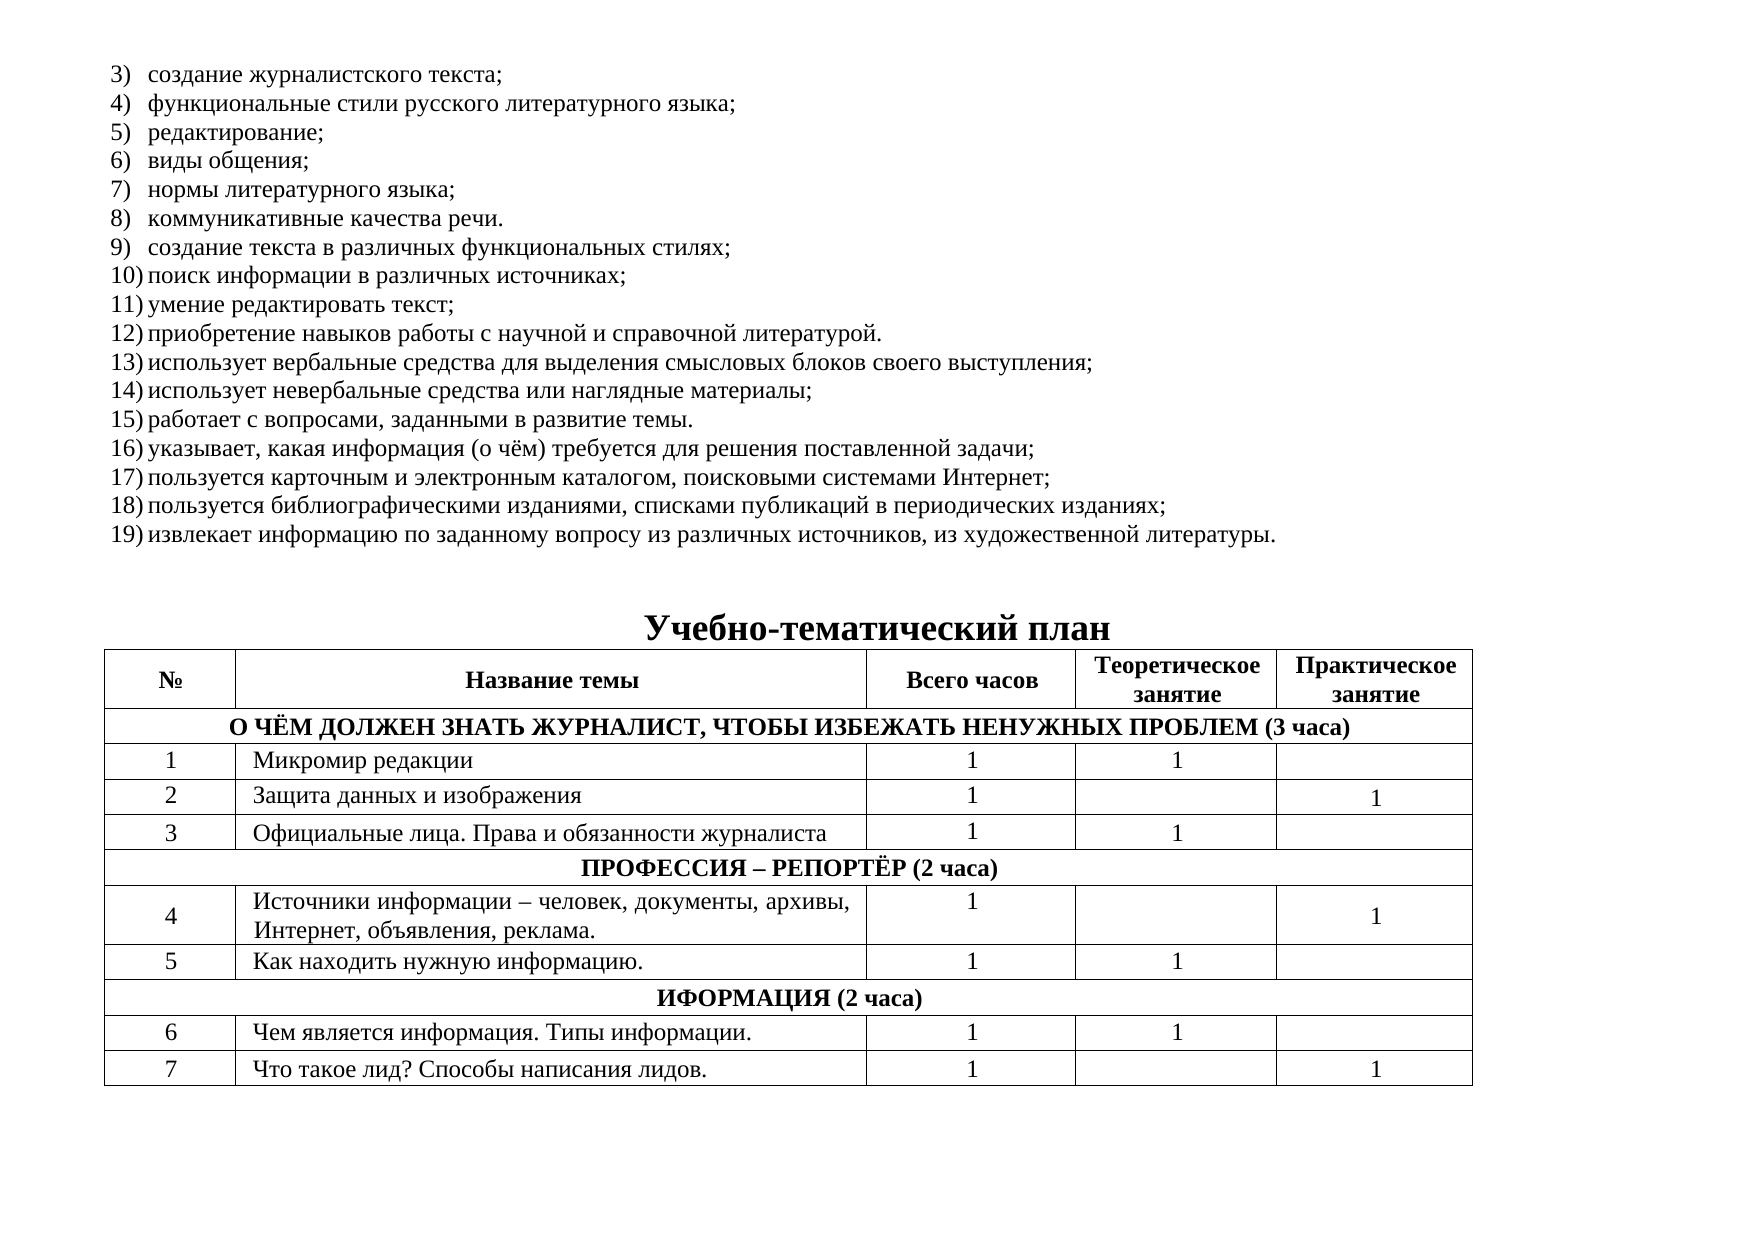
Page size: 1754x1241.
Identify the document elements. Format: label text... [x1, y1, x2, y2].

table_cell [1277, 945, 1472, 979]
table_cell [1076, 1051, 1276, 1085]
table_cell 1 [867, 945, 1075, 979]
table_cell О ЧЁМ ДОЛЖЕН ЗНАТЬ ЖУРНАЛИСТ, ЧТОБЫ ИЗБЕЖАТЬ НЕНУЖНЫХ ПРОБЛЕМ (3 часа) [105, 709, 1472, 743]
subtitle Учебно-тематический план [59, 605, 1695, 648]
list нормы литературного языка; [110, 174, 1695, 203]
list редактирование; [110, 117, 1695, 145]
table_cell [1076, 886, 1276, 944]
list создание текста в различных функциональных стилях; [110, 232, 1695, 260]
list пользуется карточным и электронным каталогом, поисковыми системами Интернет; [110, 462, 1695, 490]
table_cell Защита данных и изображения [236, 780, 866, 814]
list указывает, какая информация (о чём) требуется для решения поставленной задачи; [110, 433, 1695, 462]
table_cell 5 [105, 945, 235, 979]
list приобретение навыков работы с научной и справочной литературой. [110, 318, 1695, 347]
table_cell Что такое лид? Способы написания лидов. [236, 1051, 866, 1085]
table_cell 1 [867, 886, 1075, 944]
table_cell [1076, 780, 1276, 814]
table_cell 1 [1277, 886, 1472, 944]
list поиск информации в различных источниках; [110, 260, 1695, 289]
table_header Практическое занятие [1277, 650, 1472, 708]
list работает с вопросами, заданными в развитие темы. [110, 404, 1695, 433]
table_cell Как находить нужную информацию. [236, 945, 866, 979]
table_cell 1 [867, 815, 1075, 849]
table_cell 1 [1277, 780, 1472, 814]
table_cell 1 [867, 1051, 1075, 1085]
table_cell Официальные лица. Права и обязанности журналиста [236, 815, 866, 849]
table_cell 1 [1076, 945, 1276, 979]
list извлекает информацию по заданному вопросу из различных источников, из художественной литературы. [110, 519, 1695, 548]
list использует вербальные средства для выделения смысловых блоков своего выступления; [110, 347, 1695, 375]
list умение редактировать текст; [110, 289, 1695, 318]
table_header Теоретическое занятие [1076, 650, 1276, 708]
table_cell [1277, 1016, 1472, 1050]
table_cell Чем является информация. Типы информации. [236, 1016, 866, 1050]
table_cell Источники информации – человек, документы, архивы, Интернет, объявления, реклама. [236, 886, 866, 944]
table_cell 4 [105, 886, 235, 944]
table_cell 2 [105, 780, 235, 814]
list виды общения; [110, 145, 1695, 174]
list коммуникативные качества речи. [110, 203, 1695, 232]
list пользуется библиографическими изданиями, списками публикаций в периодических изданиях; [110, 490, 1695, 519]
table_cell [1277, 815, 1472, 849]
table_cell [1277, 744, 1472, 778]
list создание журналистского текста; [110, 59, 1695, 88]
table_header Всего часов [867, 650, 1075, 708]
table_cell 7 [105, 1051, 235, 1085]
table_cell Микромир редакции [236, 744, 866, 778]
table_cell 1 [867, 1016, 1075, 1050]
table_cell 3 [105, 815, 235, 849]
table_cell ПРОФЕССИЯ – РЕПОРТЁР (2 часа) [105, 850, 1472, 884]
table_cell 1 [1076, 1016, 1276, 1050]
table_cell 1 [1076, 815, 1276, 849]
table_cell 1 [105, 744, 235, 778]
table_cell ИФОРМАЦИЯ (2 часа) [105, 980, 1472, 1014]
table_cell 1 [867, 744, 1075, 778]
table_cell 1 [1076, 744, 1276, 778]
table_header № [105, 650, 235, 708]
table_cell 1 [867, 780, 1075, 814]
list использует невербальные средства или наглядные материалы; [110, 375, 1695, 404]
table_cell 6 [105, 1016, 235, 1050]
list функциональные стили русского литературного языка; [110, 88, 1695, 117]
table_header Название темы [236, 650, 866, 708]
table_cell 1 [1277, 1051, 1472, 1085]
